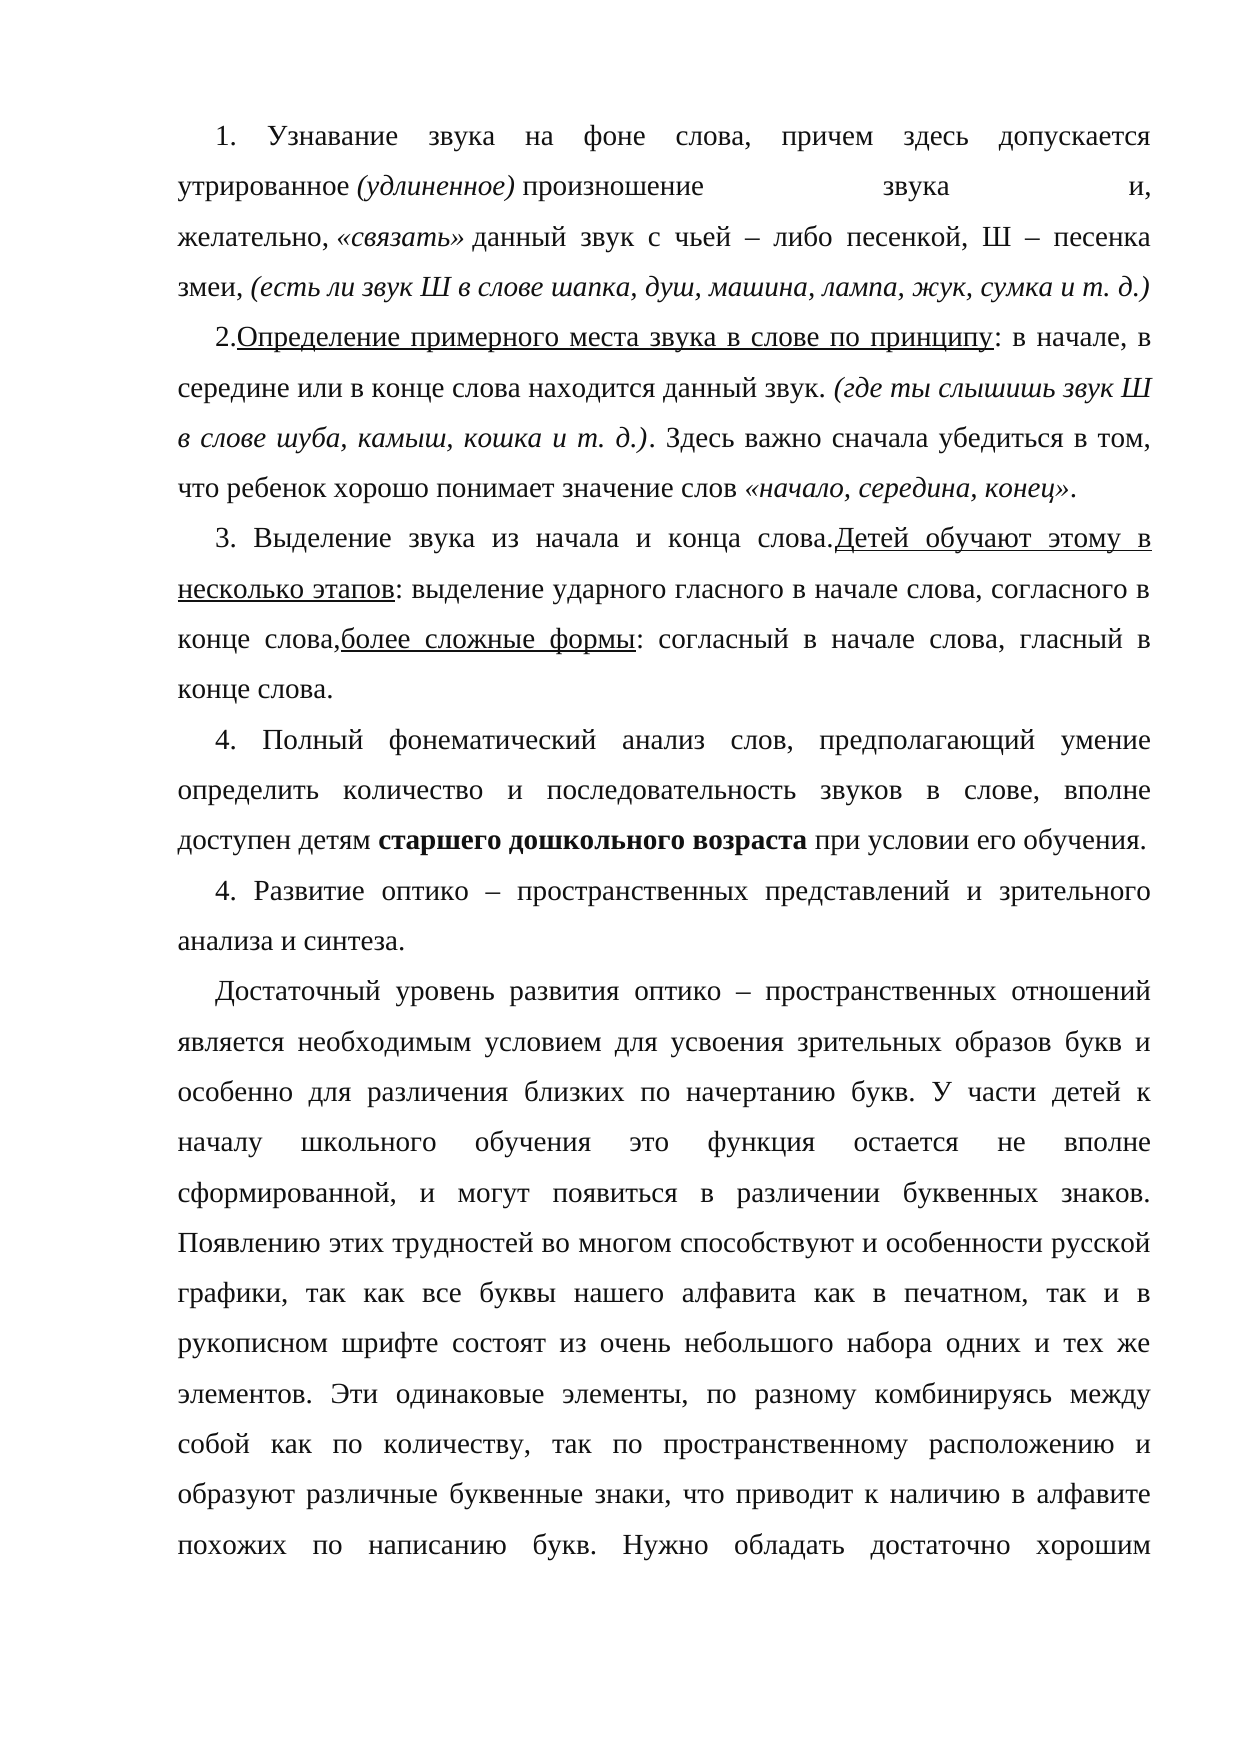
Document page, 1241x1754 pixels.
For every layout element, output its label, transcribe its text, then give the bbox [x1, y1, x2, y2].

text 1. Узнавание звука на фоне слова, причем здесь допускается утрированное (удлиненное) произношение звука и, желательно, «связать» данный звук с чьей – либо песенкой, Ш – песенка змеи, (есть ли звук Ш в слове шапка, душ, машина, лампа, жук, сумка и т. д.) [177, 118, 1152, 303]
text 4. Развитие оптико – пространственных представлений и зрительного анализа и синтеза. [177, 873, 1152, 957]
text 4. Полный фонематический анализ слов, предполагающий умение определить количество и последовательность звуков в слове, вполне доступен детям старшего дошкольного возраста при условии его обучения. [177, 722, 1152, 856]
text 3. Выделение звука из начала и конца слова.Детей обучают этому в несколько этапов: выделение ударного гласного в начале слова, согласного в конце слова,более сложные формы: согласный в начале слова, гласный в конце слова. [177, 521, 1152, 705]
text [177, 973, 1152, 1560]
text 2.Определение примерного места звука в слове по принципу: в начале, в середине или в конце слова находится данный звук. (где ты слышишь звук Ш в слове шуба, камыш, кошка и т. д.). Здесь важно сначала убедиться в том, что ребенок хорошо понимает значение слов «начало, середина, конец». [177, 319, 1152, 504]
